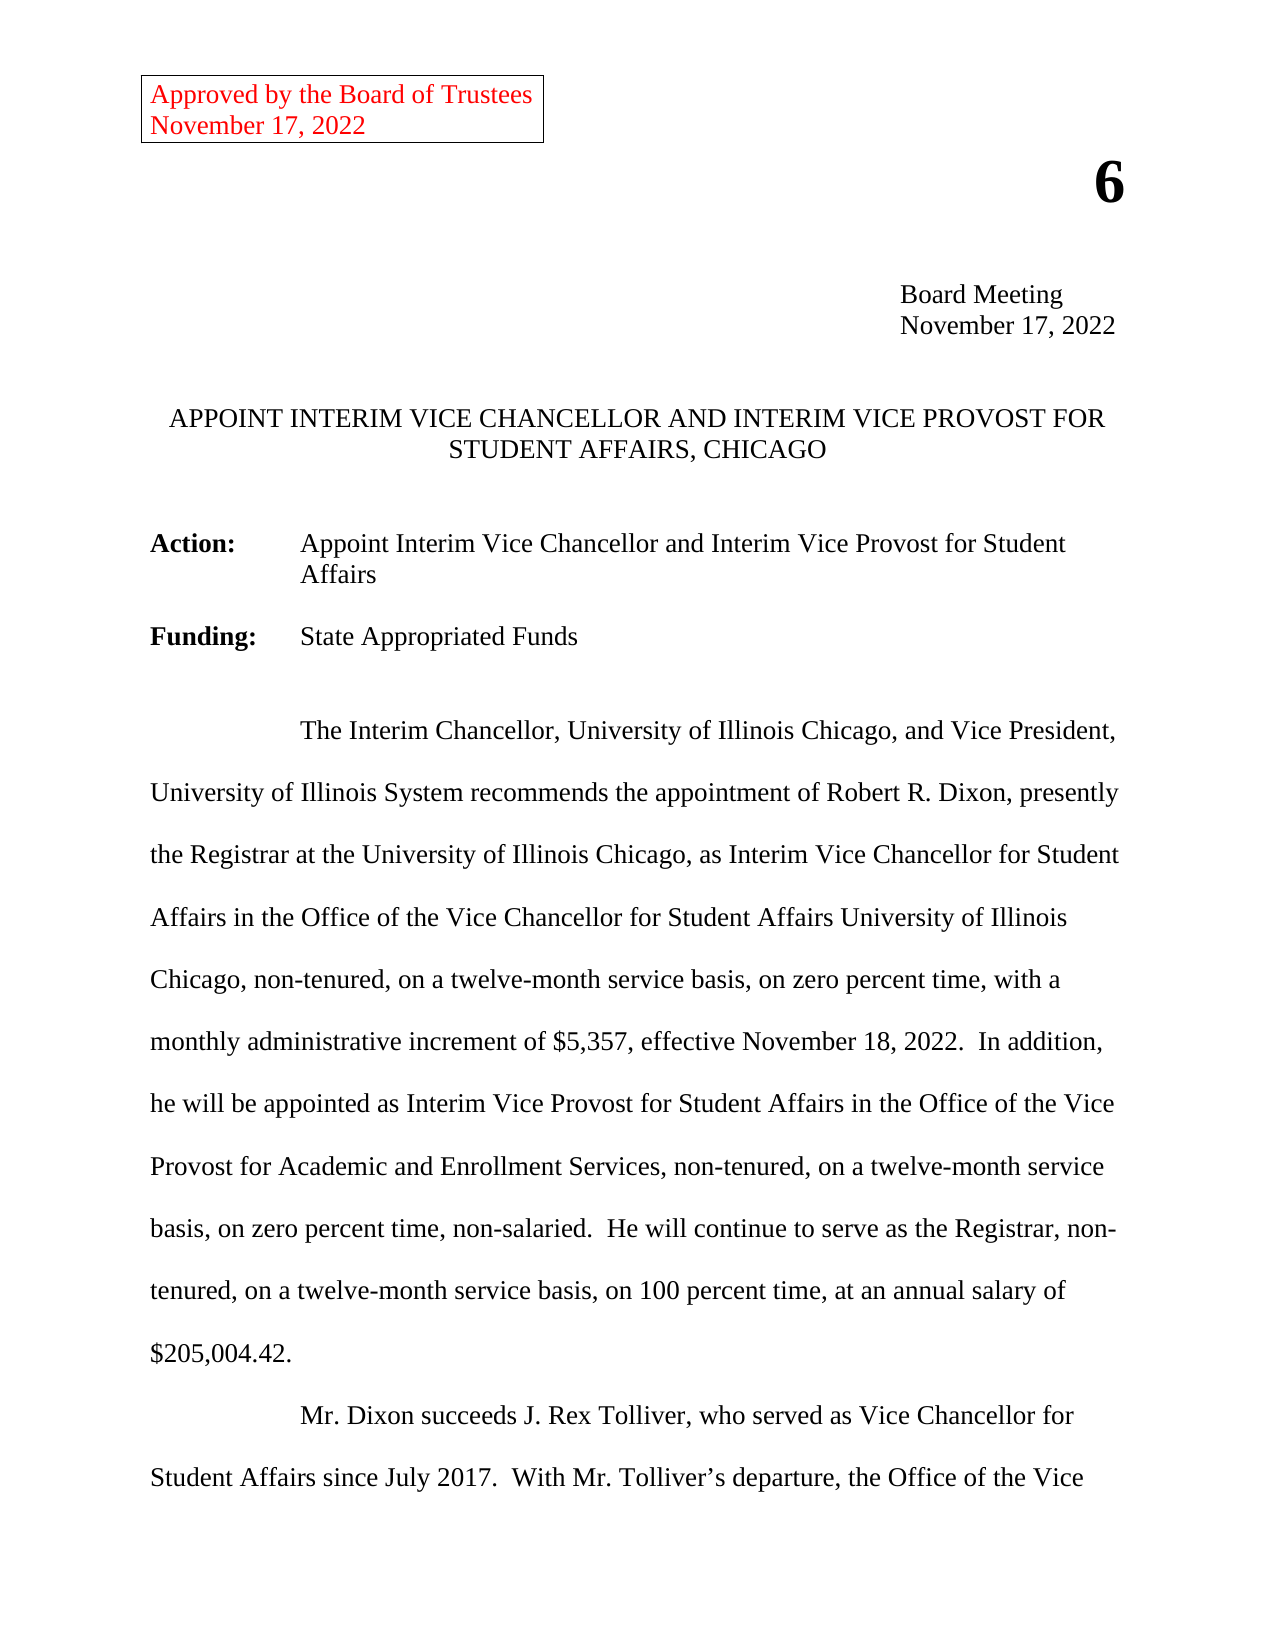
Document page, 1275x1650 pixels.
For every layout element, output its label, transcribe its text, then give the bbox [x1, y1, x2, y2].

text Funding: State Appropriated Funds [150, 620, 1125, 652]
subtitle APPOINT INTERIM VICE CHANCELLOR AND INTERIM VICE PROVOST FOR STUDENT AFFAIRS, CHICAGO [150, 402, 1125, 465]
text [150, 1399, 1125, 1492]
text November 17, 2022 [142, 106, 543, 142]
text Action: Appoint Interim Vice Chancellor and Interim Vice Provost for Student [150, 527, 1125, 558]
text Board Meeting [150, 278, 1125, 309]
text 6 [150, 143, 1125, 216]
text November 17, 2022 [150, 309, 1125, 340]
text The Interim Chancellor, University of Illinois Chicago, and Vice President, University of Illinois System recommends the appointment of Robert R. Dixon, presently the Registrar at the University of Illinois Chicago, as Interim Vice Chancellor for Student Affairs in the Office of the Vice Chancellor for Student Affairs University of Illinois Chicago, non-tenured, on a twelve-month service basis, on zero percent time, with a monthly administrative increment of $5,357, effective November 18, 2022. In addition, he will be appointed as Interim Vice Provost for Student Affairs in the Office of the Vice Provost for Academic and Enrollment Services, non-tenured, on a twelve-month service basis, on zero percent time, non-salaried. He will continue to serve as the Registrar, non-tenured, on a twelve-month service basis, on 100 percent time, at an annual salary of $205,004.42. [150, 714, 1125, 1368]
text Approved by the Board of Trustees [142, 76, 543, 106]
text Affairs [150, 558, 1125, 589]
